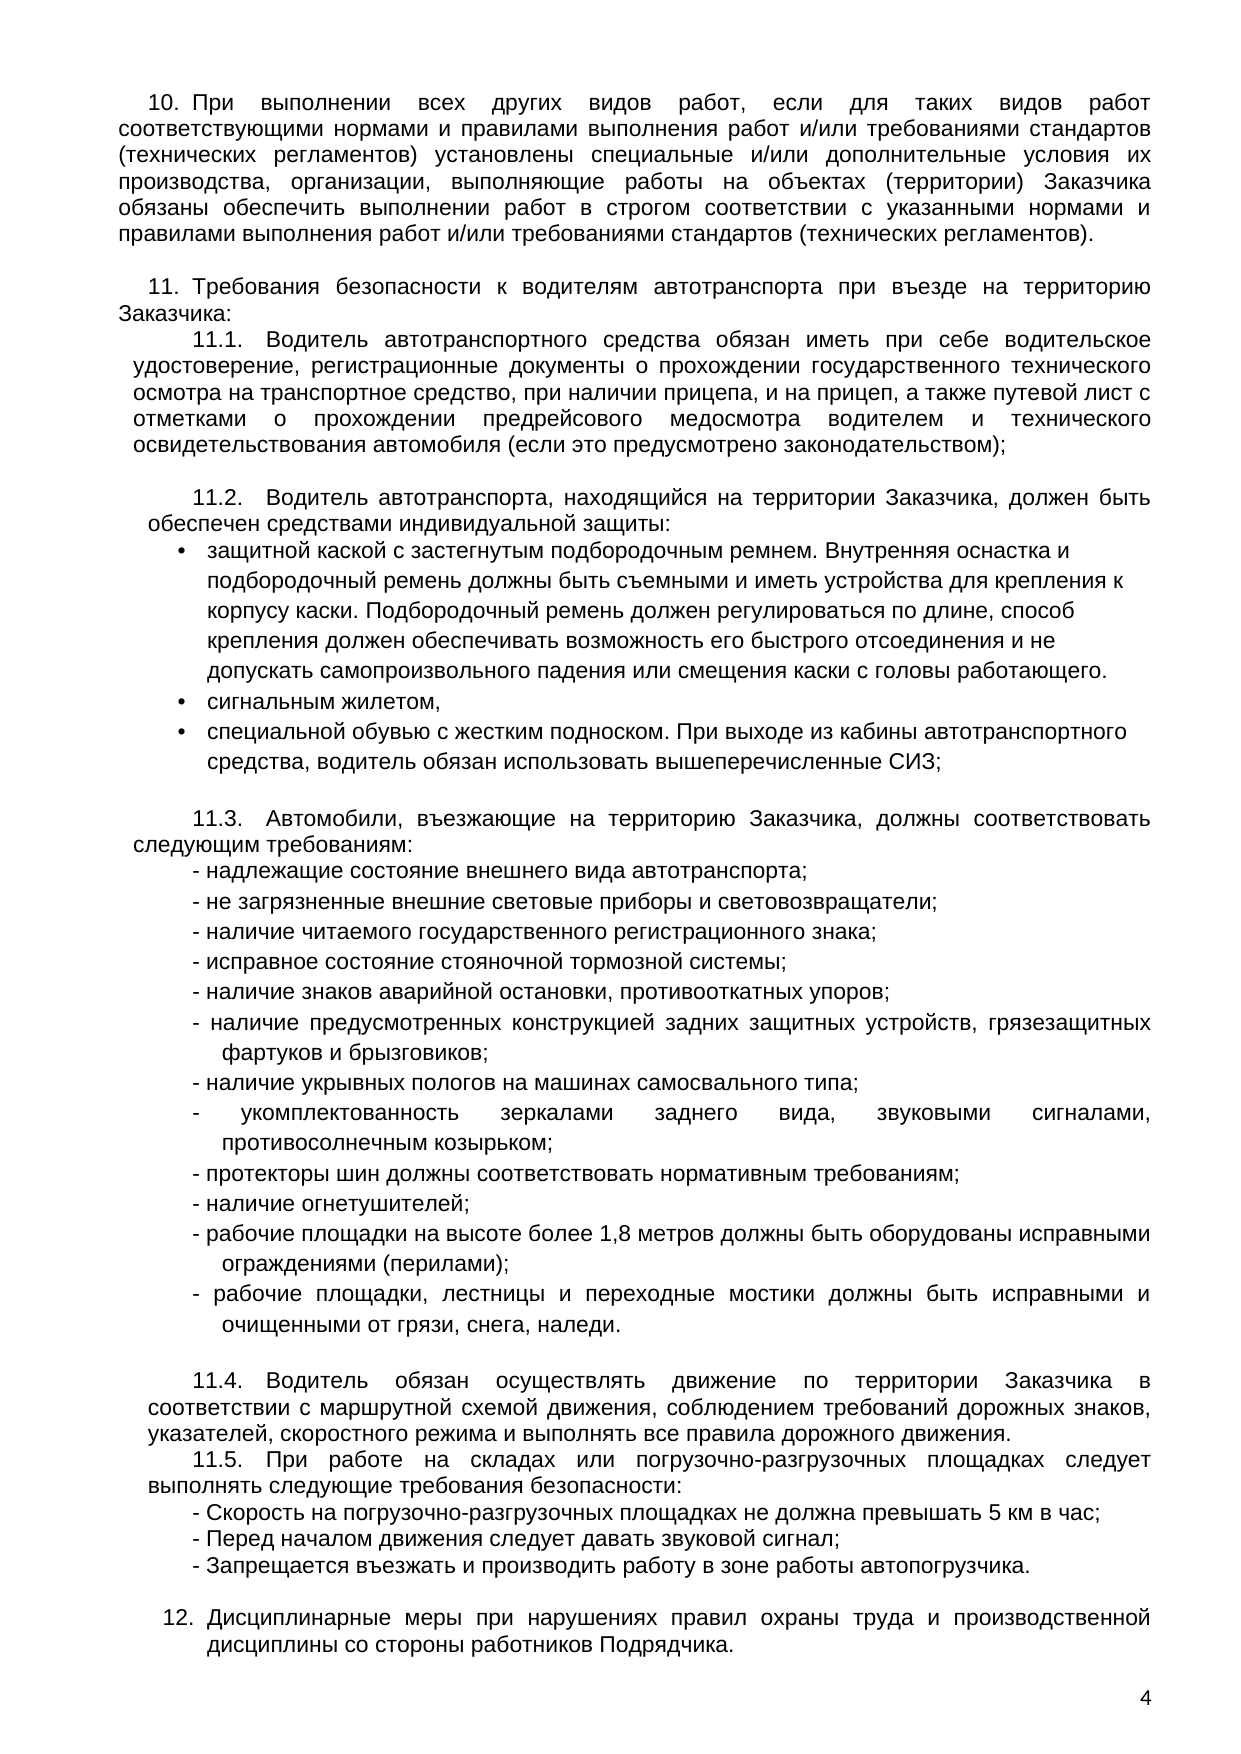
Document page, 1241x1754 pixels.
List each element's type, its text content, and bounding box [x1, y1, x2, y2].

text • защитной каской с застегнутым подбородочным ремнем. Внутренняя оснастка и подбородочный ремень должны быть съемными и иметь устройства для крепления к корпусу каски. Подбородочный ремень должен регулироваться по длине, способ крепления должен обеспечивать возможность его быстрого отсоединения и не допускать самопроизвольного падения или смещения каски с головы работающего. [177, 537, 1152, 684]
text - Скорость на погрузочно-разгрузочных площадках не должна превышать 5 км в час; [192, 1499, 1152, 1525]
text - надлежащие состояние внешнего вида автотранспорта; [192, 857, 1152, 884]
text - наличие знаков аварийной остановки, противооткатных упоров; [192, 978, 1152, 1004]
text - наличие укрывных пологов на машинах самосвального типа; [192, 1069, 1152, 1095]
text - наличие предусмотренных конструкцией задних защитных устройств, грязезащитных фартуков и брызговиков; [192, 1008, 1152, 1065]
text - укомплектованность зеркалами заднего вида, звуковыми сигналами, противосолнечным козырьком; [192, 1099, 1152, 1156]
text - Запрещается въезжать и производить работу в зоне работы автопогрузчика. [192, 1552, 1152, 1578]
text 11.3. Автомобили, въезжающие на территорию Заказчика, должны соответствовать следующим требованиям: [133, 805, 1152, 857]
text - наличие читаемого государственного регистрационного знака; [192, 918, 1152, 944]
text 11. Требования безопасности к водителям автотранспорта при въезде на территорию Заказчика: [118, 273, 1152, 326]
text - наличие огнетушителей; [192, 1190, 1152, 1216]
text 11.2. Водитель автотранспорта, находящийся на территории Заказчика, должен быть обеспечен средствами индивидуальной защиты: [148, 484, 1152, 537]
text 10. При выполнении всех других видов работ, если для таких видов работ соответствующими нормами и правилами выполнения работ и/или требованиями стандартов (технических регламентов) установлены специальные и/или дополнительные условия их производства, организации, выполняющие работы на объектах (территории) Заказчика обязаны обеспечить выполнении работ в строгом соответствии с указанными нормами и правилами выполнения работ и/или требованиями стандартов (технических регламентов). [118, 89, 1152, 247]
text 12. Дисциплинарные меры при нарушениях правил охраны труда и производственной дисциплины со стороны работников Подрядчика. [162, 1604, 1152, 1657]
text 11.1. Водитель автотранспортного средства обязан иметь при себе водительское удостоверение, регистрационные документы о прохождении государственного технического осмотра на транспортное средство, при наличии прицепа, и на прицеп, а также путевой лист с отметками о прохождении предрейсового медосмотра водителем и технического освидетельствования автомобиля (если это предусмотрено законодательством); [133, 326, 1152, 458]
text • специальной обувью с жестким подноском. При выходе из кабины автотранспортного средства, водитель обязан использовать вышеперечисленные СИЗ; [177, 718, 1152, 774]
text • сигнальным жилетом, [177, 688, 1152, 714]
text 11.5. При работе на складах или погрузочно-разгрузочных площадках следует выполнять следующие требования безопасности: [148, 1446, 1152, 1499]
text 11.4. Водитель обязан осуществлять движение по территории Заказчика в соответствии с маршрутной схемой движения, соблюдением требований дорожных знаков, указателей, скоростного режима и выполнять все правила дорожного движения. [148, 1367, 1152, 1446]
text - рабочие площадки на высоте более 1,8 метров должны быть оборудованы исправными ограждениями (перилами); [192, 1220, 1152, 1276]
text - протекторы шин должны соответствовать нормативным требованиям; [192, 1159, 1152, 1186]
text - рабочие площадки, лестницы и переходные мостики должны быть исправными и очищенными от грязи, снега, наледи. [192, 1280, 1152, 1337]
text - исправное состояние стояночной тормозной системы; [192, 948, 1152, 974]
text - не загрязненные внешние световые приборы и световозвращатели; [192, 888, 1152, 914]
text - Перед началом движения следует давать звуковой сигнал; [192, 1525, 1152, 1552]
